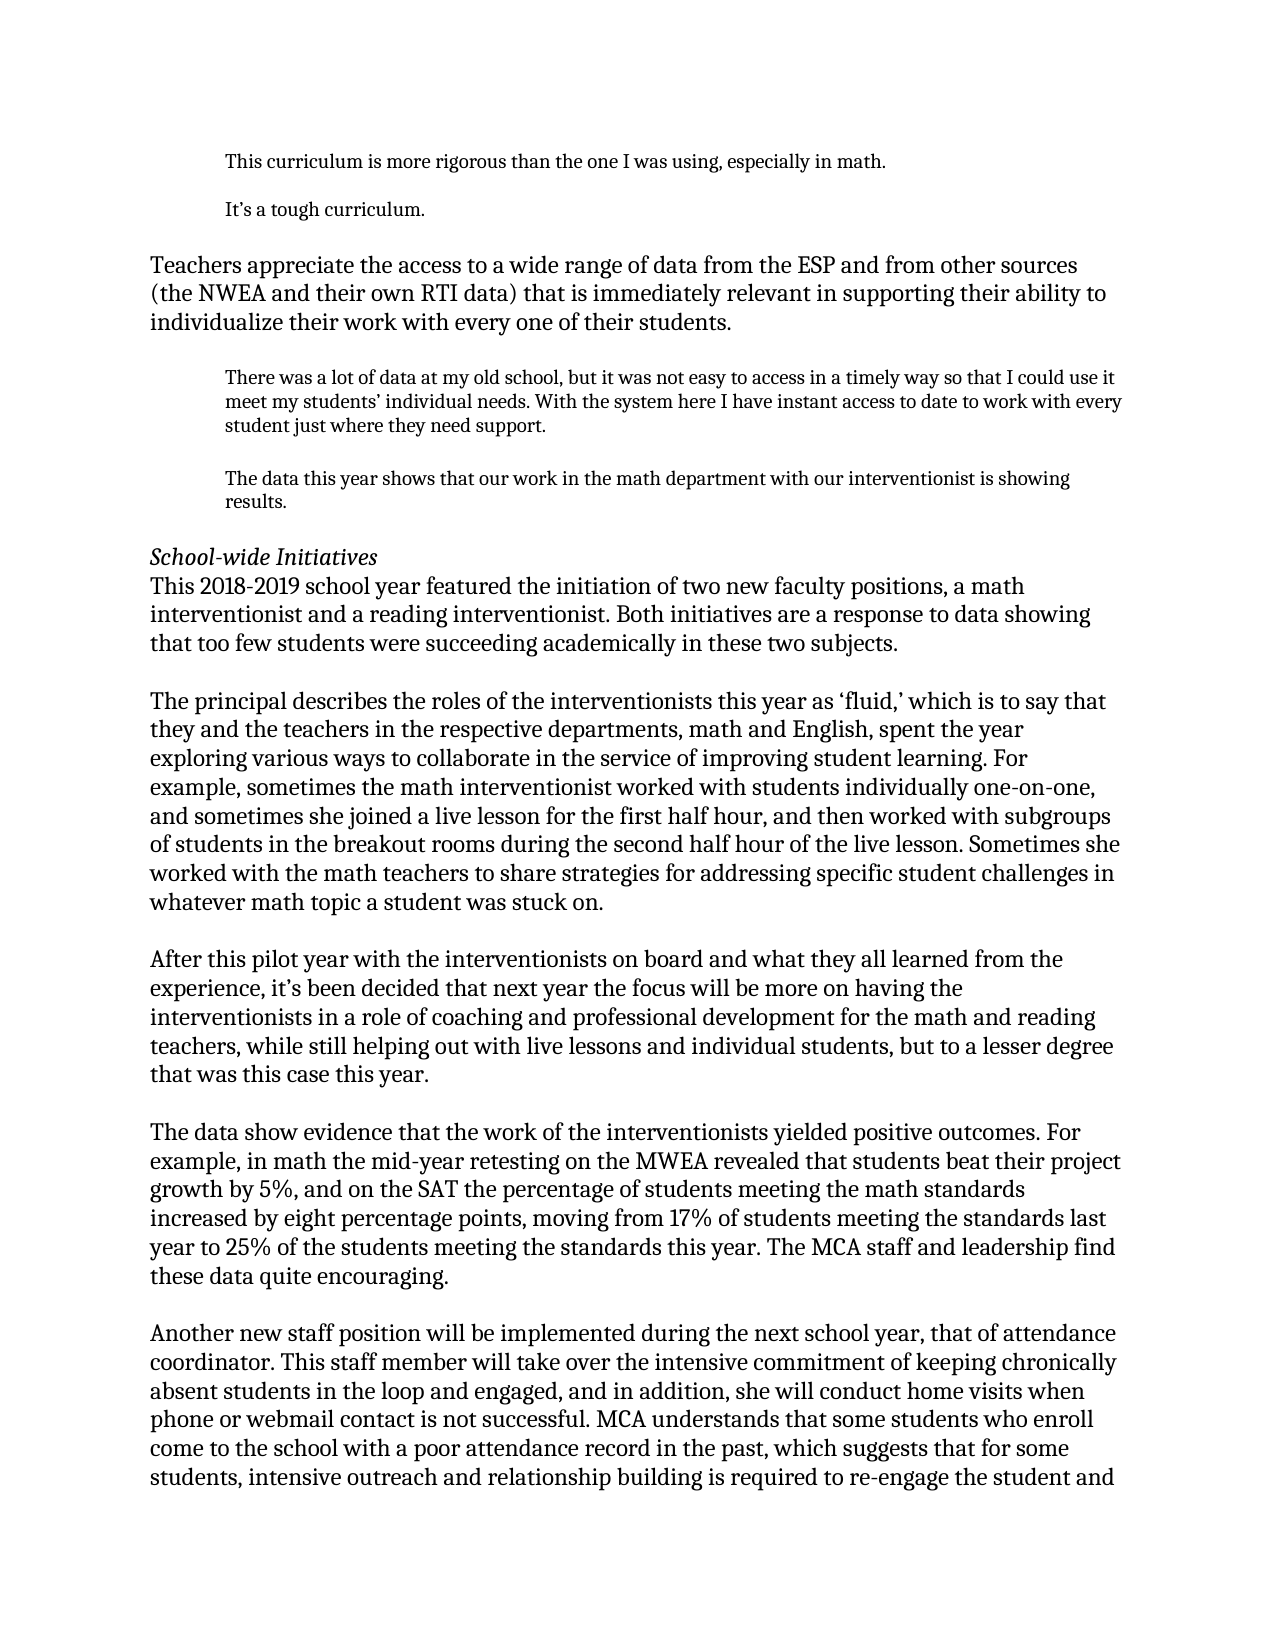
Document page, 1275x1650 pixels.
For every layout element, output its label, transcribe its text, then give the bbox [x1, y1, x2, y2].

text After this pilot year with the interventionists on board and what they all learned from the experience, it’s been decided that next year the focus will be more on having the interventionists in a role of coaching and professional development for the math and reading teachers, while still helping out with live lessons and individual students, but to a lesser degree that was this case this year. [150, 945, 1125, 1089]
text School-wide Initiatives [150, 543, 1125, 572]
text This 2018-2019 school year featured the initiation of two new faculty positions, a math interventionist and a reading interventionist. Both initiatives are a response to data showing that too few students were succeeding academically in these two subjects. [150, 572, 1125, 658]
text It’s a tough curriculum. [225, 198, 1125, 222]
text Teachers appreciate the access to a wide range of data from the ESP and from other sources (the NWEA and their own RTI data) that is immediately relevant in supporting their ability to individualize their work with every one of their students. [150, 251, 1125, 337]
text There was a lot of data at my old school, but it was not easy to access in a timely way so that I could use it meet my students’ individual needs. With the system here I have instant access to date to work with every student just where they need support. [225, 366, 1125, 437]
text The data this year shows that our work in the math department with our interventionist is showing results. [225, 466, 1125, 514]
text This curriculum is more rigorous than the one I was using, especially in math. [225, 150, 1125, 174]
text The data show evidence that the work of the interventionists yielded positive outcomes. For example, in math the mid-year retesting on the MWEA revealed that students beat their project growth by 5%, and on the SAT the percentage of students meeting the math standards increased by eight percentage points, moving from 17% of students meeting the standards last year to 25% of the students meeting the standards this year. The MCA staff and leadership find these data quite encouraging. [150, 1118, 1125, 1290]
text The principal describes the roles of the interventionists this year as ‘fluid,’ which is to say that they and the teachers in the respective departments, math and English, spent the year exploring various ways to collaborate in the service of improving student learning. For example, sometimes the math interventionist worked with students individually one-on-one, and sometimes she joined a live lesson for the first half hour, and then worked with subgroups of students in the breakout rooms during the second half hour of the live lesson. Sometimes she worked with the math teachers to share strategies for addressing specific student challenges in whatever math topic a student was stuck on. [150, 687, 1125, 917]
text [150, 1319, 1125, 1492]
